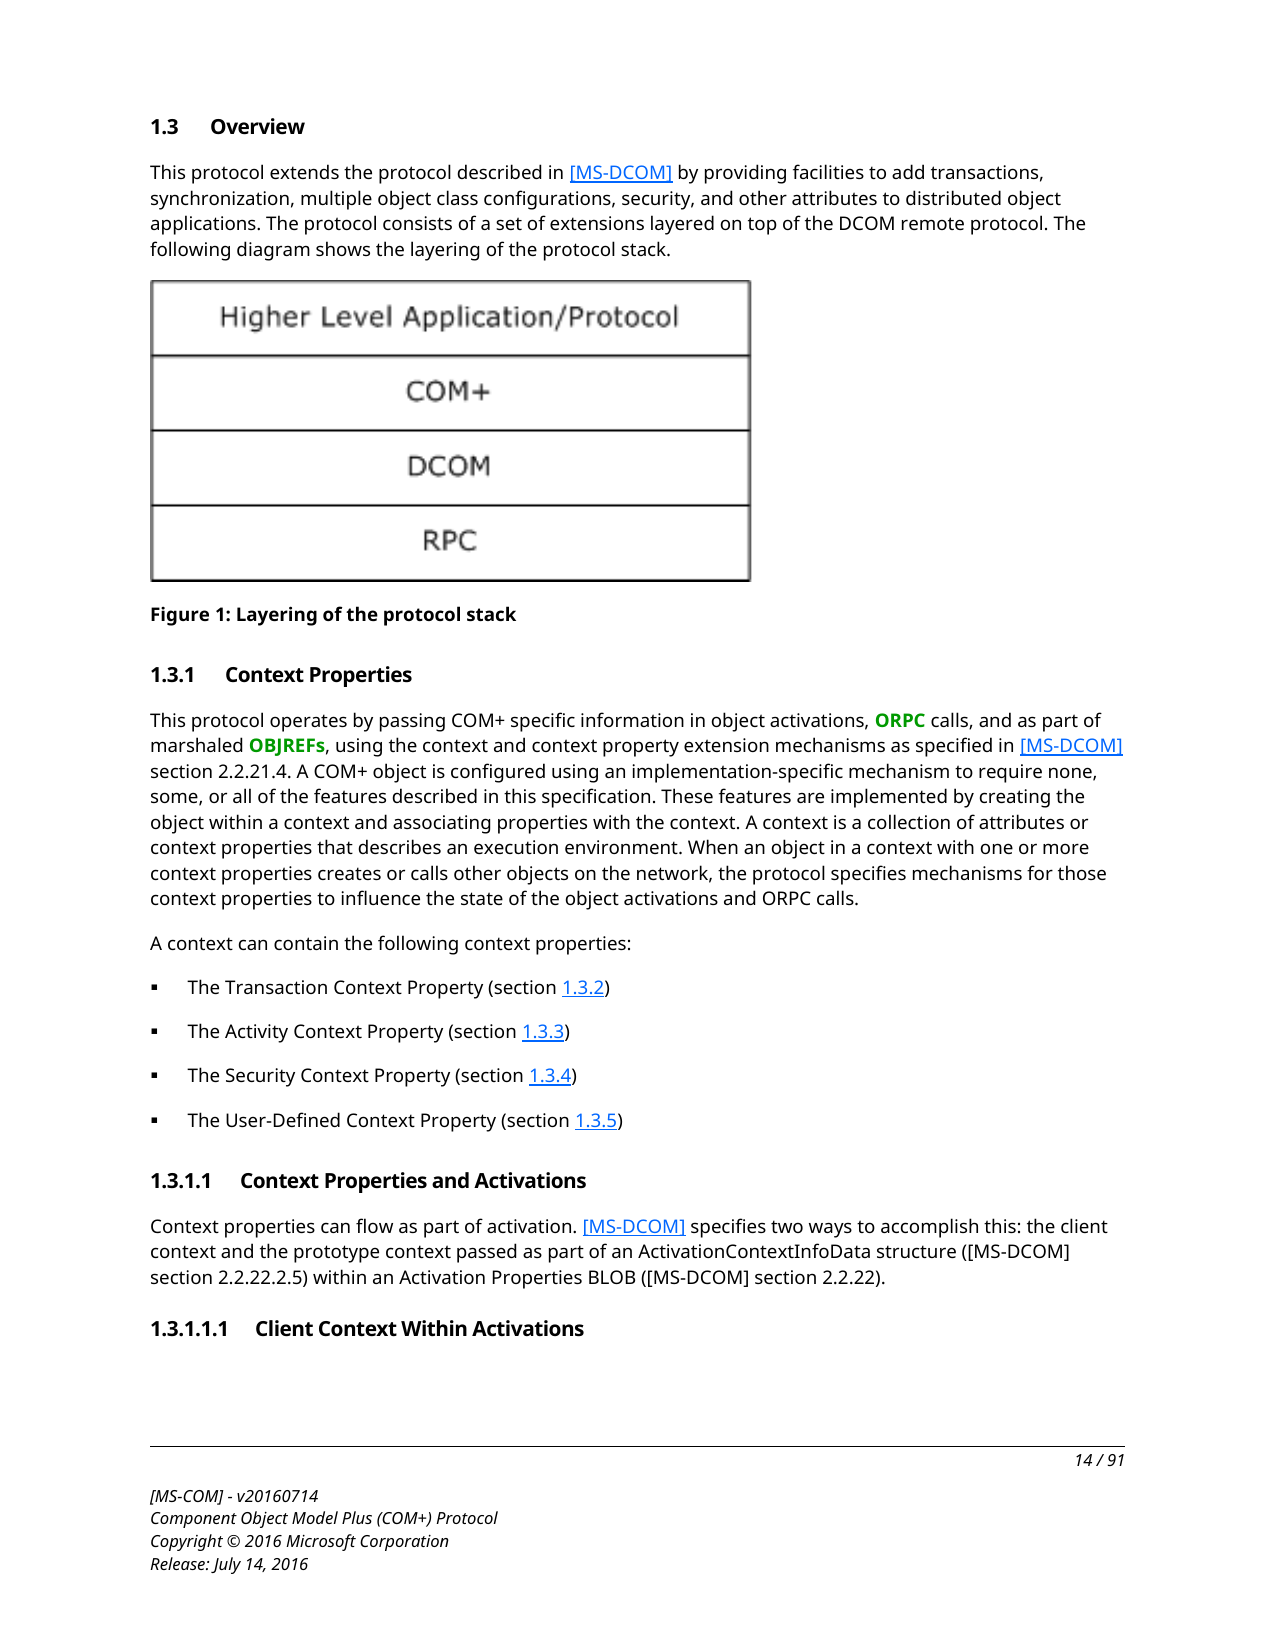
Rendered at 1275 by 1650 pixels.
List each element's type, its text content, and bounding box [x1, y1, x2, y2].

subtitle Context Properties and Activations [150, 1166, 1125, 1194]
list The User-Defined Context Property (section 1.3.5) [150, 1107, 1125, 1132]
subtitle Client Context Within Activations [150, 1314, 1125, 1343]
list The Security Context Property (section 1.3.4) [150, 1063, 1125, 1088]
subtitle Overview [150, 112, 1125, 141]
text Context properties can flow as part of activation. [MS-DCOM] specifies two ways to accomplish this: the client context and the prototype context passed as part of an ActivationContextInfoData structure ([MS-DCOM] section 2.2.22.2.5) within an Activation Properties BLOB ([MS-DCOM] section 2.2.22). [150, 1213, 1125, 1289]
text A context can contain the following context properties: [150, 930, 1125, 955]
list The Transaction Context Property (section 1.3.2) [150, 974, 1125, 999]
text This protocol operates by passing COM+ specific information in object activations, ORPC calls, and as part of marshaled OBJREFs, using the context and context property extension mechanisms as specified in [MS-DCOM] section 2.2.21.4. A COM+ object is configured using an implementation-specific mechanism to require none, some, or all of the features described in this specification. These features are implemented by creating the object within a context and associating properties with the context. A context is a collection of attributes or context properties that describes an execution environment. When an object in a context with one or more context properties creates or calls other objects on the network, the protocol specifies mechanisms for those context properties to influence the state of the object activations and ORPC calls. [150, 707, 1125, 911]
list The Activity Context Property (section 1.3.3) [150, 1018, 1125, 1044]
subtitle Context Properties [150, 660, 1125, 688]
text This protocol extends the protocol described in [MS-DCOM] by providing facilities to add transactions, synchronization, multiple object class configurations, security, and other attributes to distributed object applications. The protocol consists of a set of extensions layered on top of the DCOM remote protocol. The following diagram shows the layering of the protocol stack. [150, 160, 1125, 262]
text Figure 1: Layering of the protocol stack [150, 601, 1125, 626]
